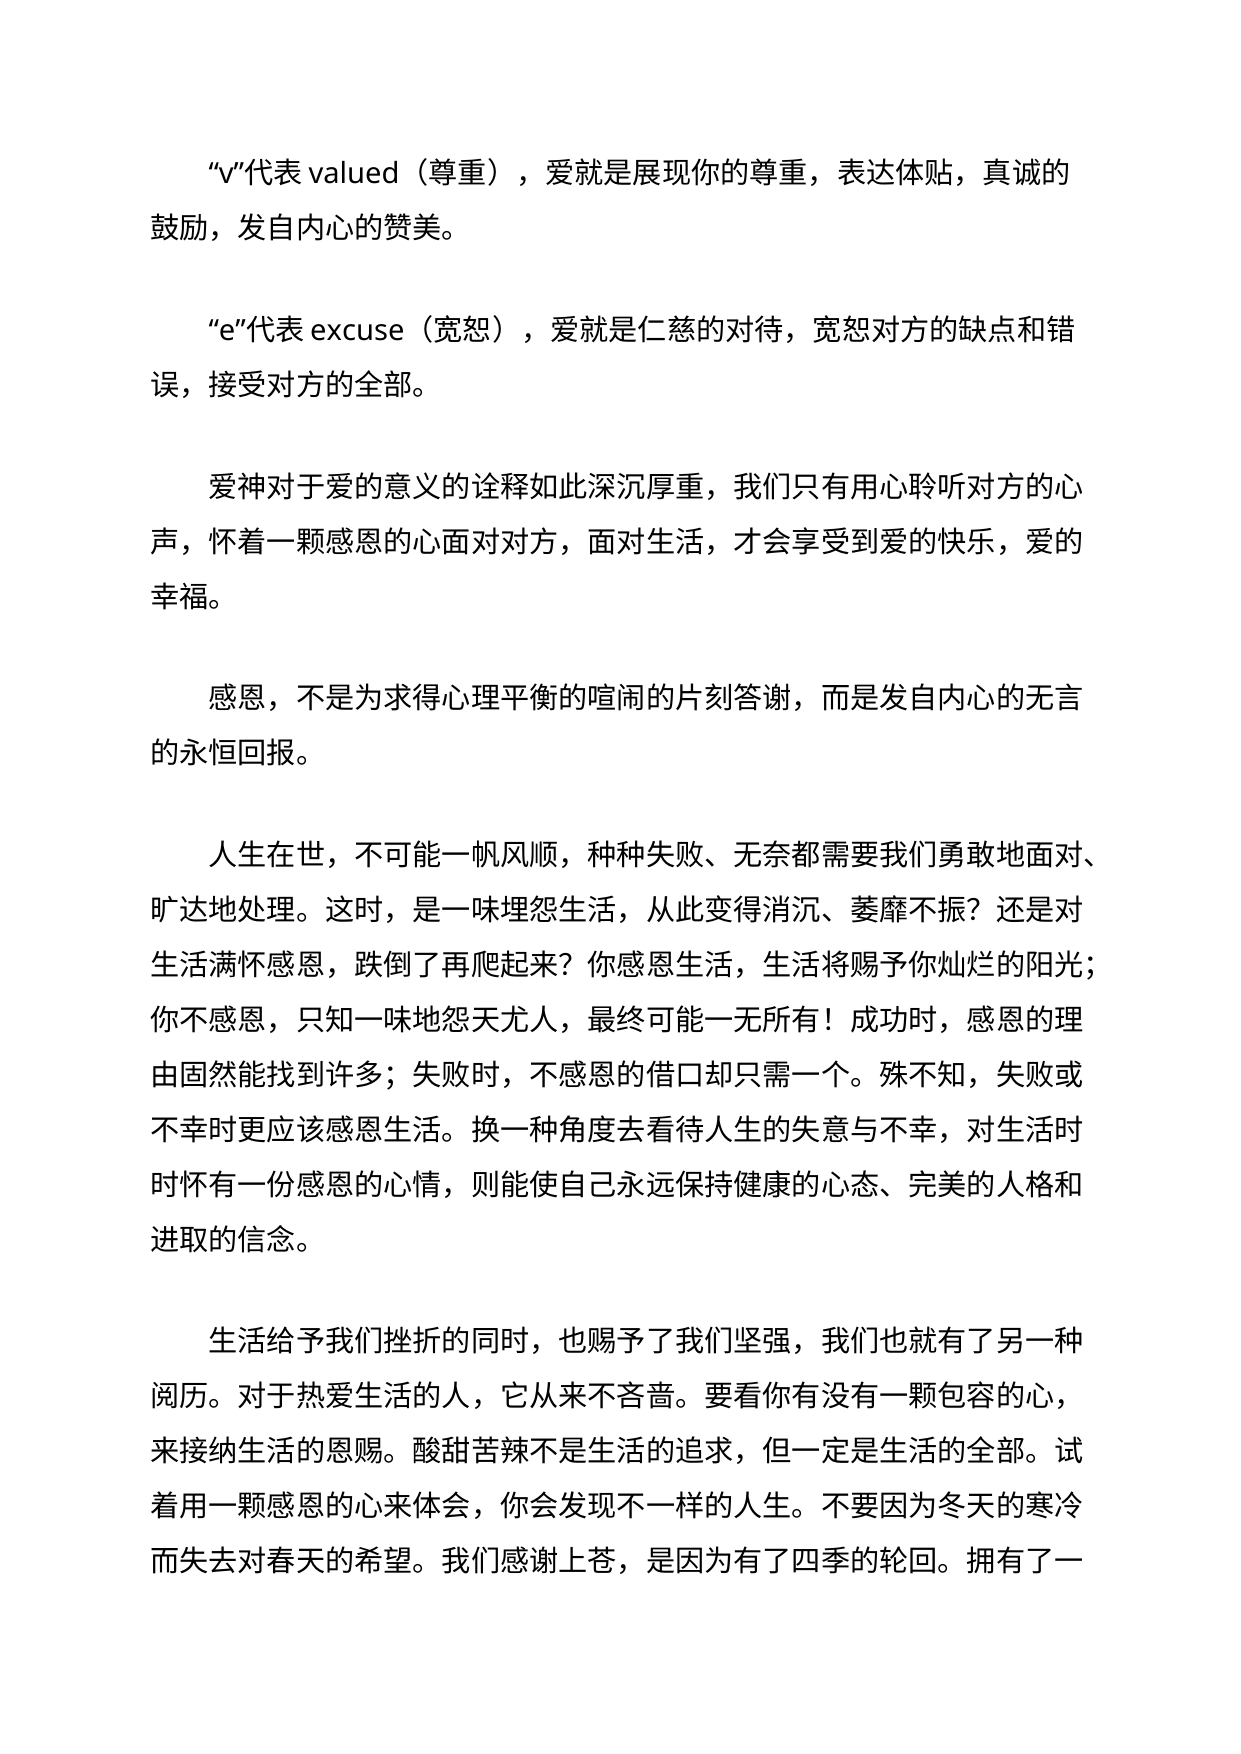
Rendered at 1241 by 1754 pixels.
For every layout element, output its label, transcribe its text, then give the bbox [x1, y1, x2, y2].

text 感恩，不是为求得心理平衡的喧闹的片刻答谢，而是发自内心的无言的永恒回报。 [150, 675, 1090, 772]
text 人生在世，不可能一帆风顺，种种失败、无奈都需要我们勇敢地面对、旷达地处理。这时，是一味埋怨生活，从此变得消沉、萎靡不振？还是对生活满怀感恩，跌倒了再爬起来？你感恩生活，生活将赐予你灿烂的阳光；你不感恩，只知一味地怨天尤人，最终可能一无所有！成功时，感恩的理由固然能找到许多；失败时，不感恩的借口却只需一个。殊不知，失败或不幸时更应该感恩生活。换一种角度去看待人生的失意与不幸，对生活时时怀有一份感恩的心情，则能使自己永远保持健康的心态、完美的人格和进取的信念。 [150, 832, 1090, 1258]
text 爱神对于爱的意义的诠释如此深沉厚重，我们只有用心聆听对方的心声，怀着一颗感恩的心面对对方，面对生活，才会享受到爱的快乐，爱的幸福。 [150, 463, 1090, 616]
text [150, 1318, 1090, 1580]
text “e”代表excuse（宽恕），爱就是仁慈的对待，宽恕对方的缺点和错误，接受对方的全部。 [150, 307, 1090, 404]
text “v”代表valued（尊重），爱就是展现你的尊重，表达体贴，真诚的鼓励，发自内心的赞美。 [150, 150, 1090, 247]
